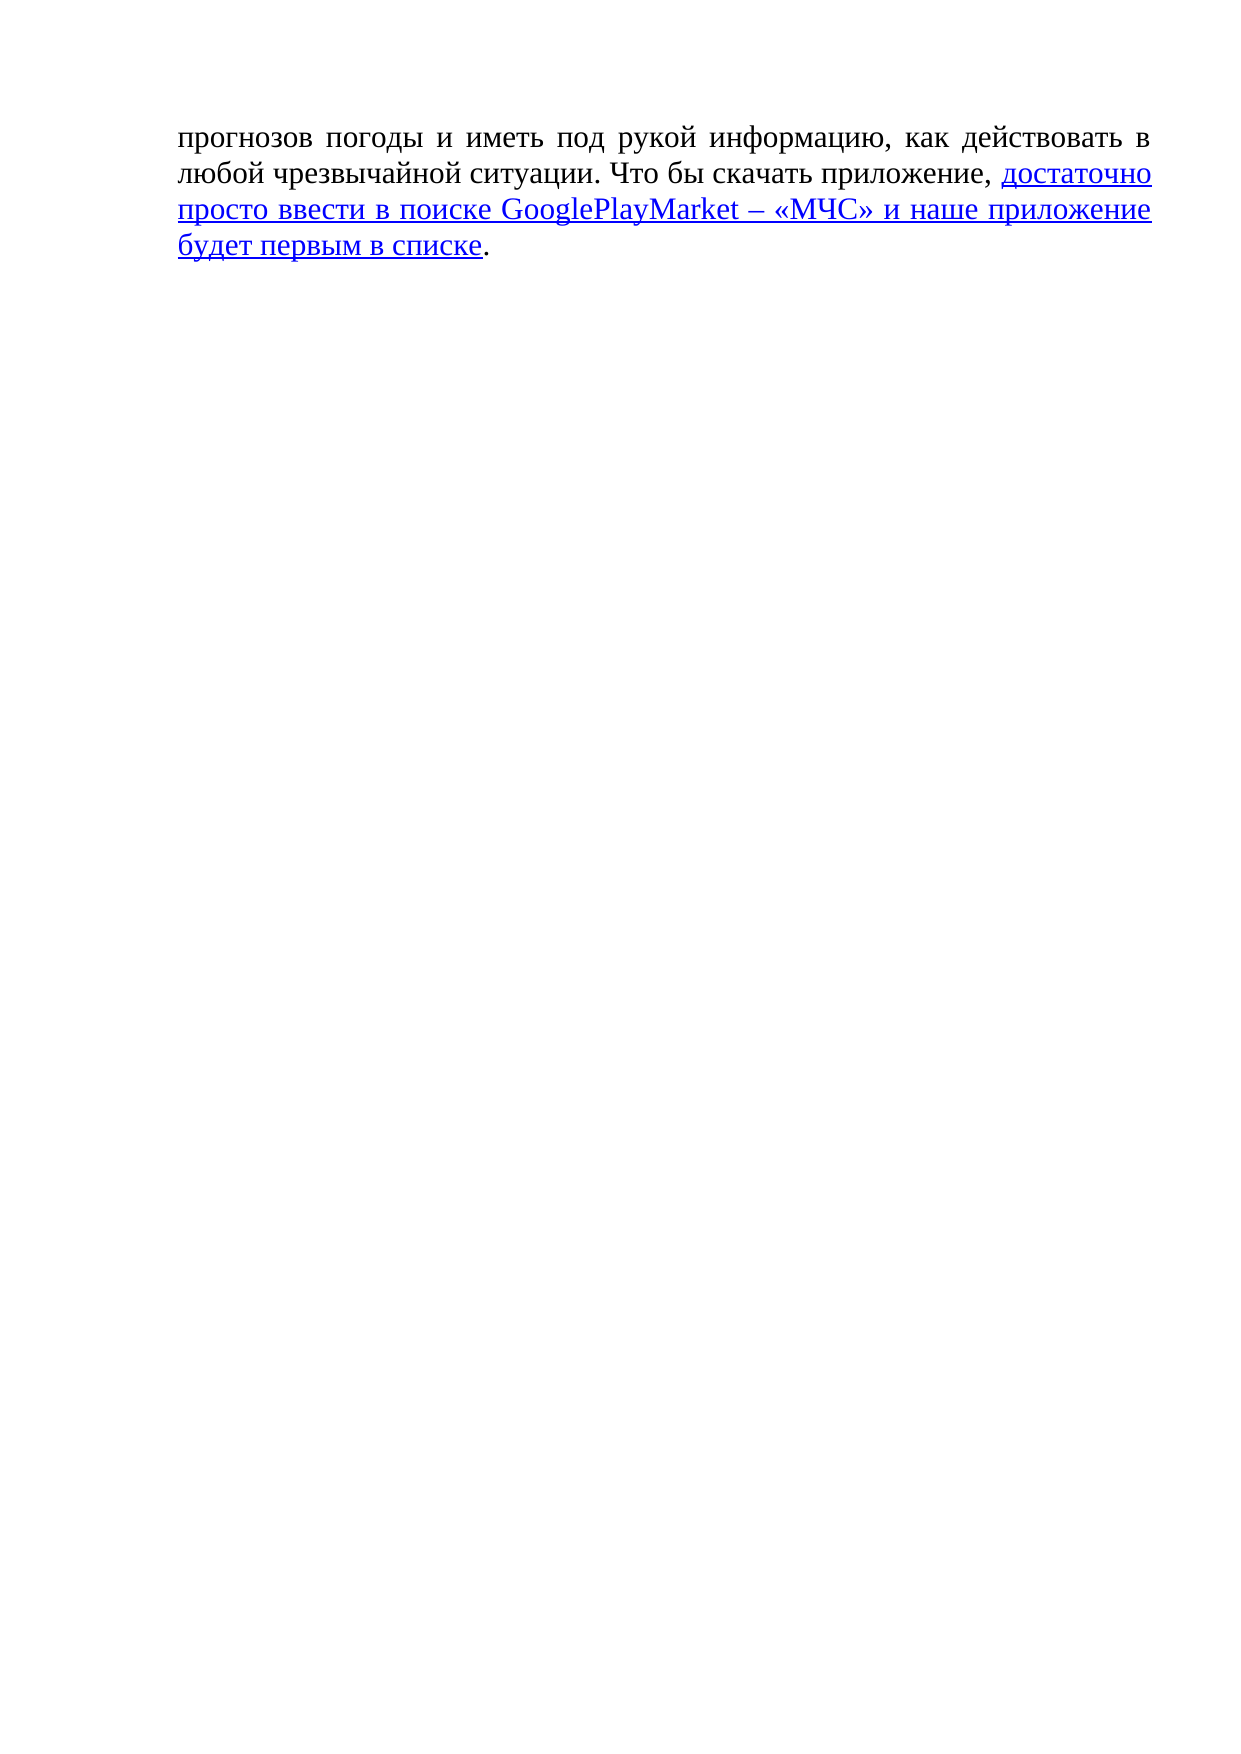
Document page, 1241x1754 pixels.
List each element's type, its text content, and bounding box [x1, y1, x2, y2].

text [177, 118, 1152, 221]
